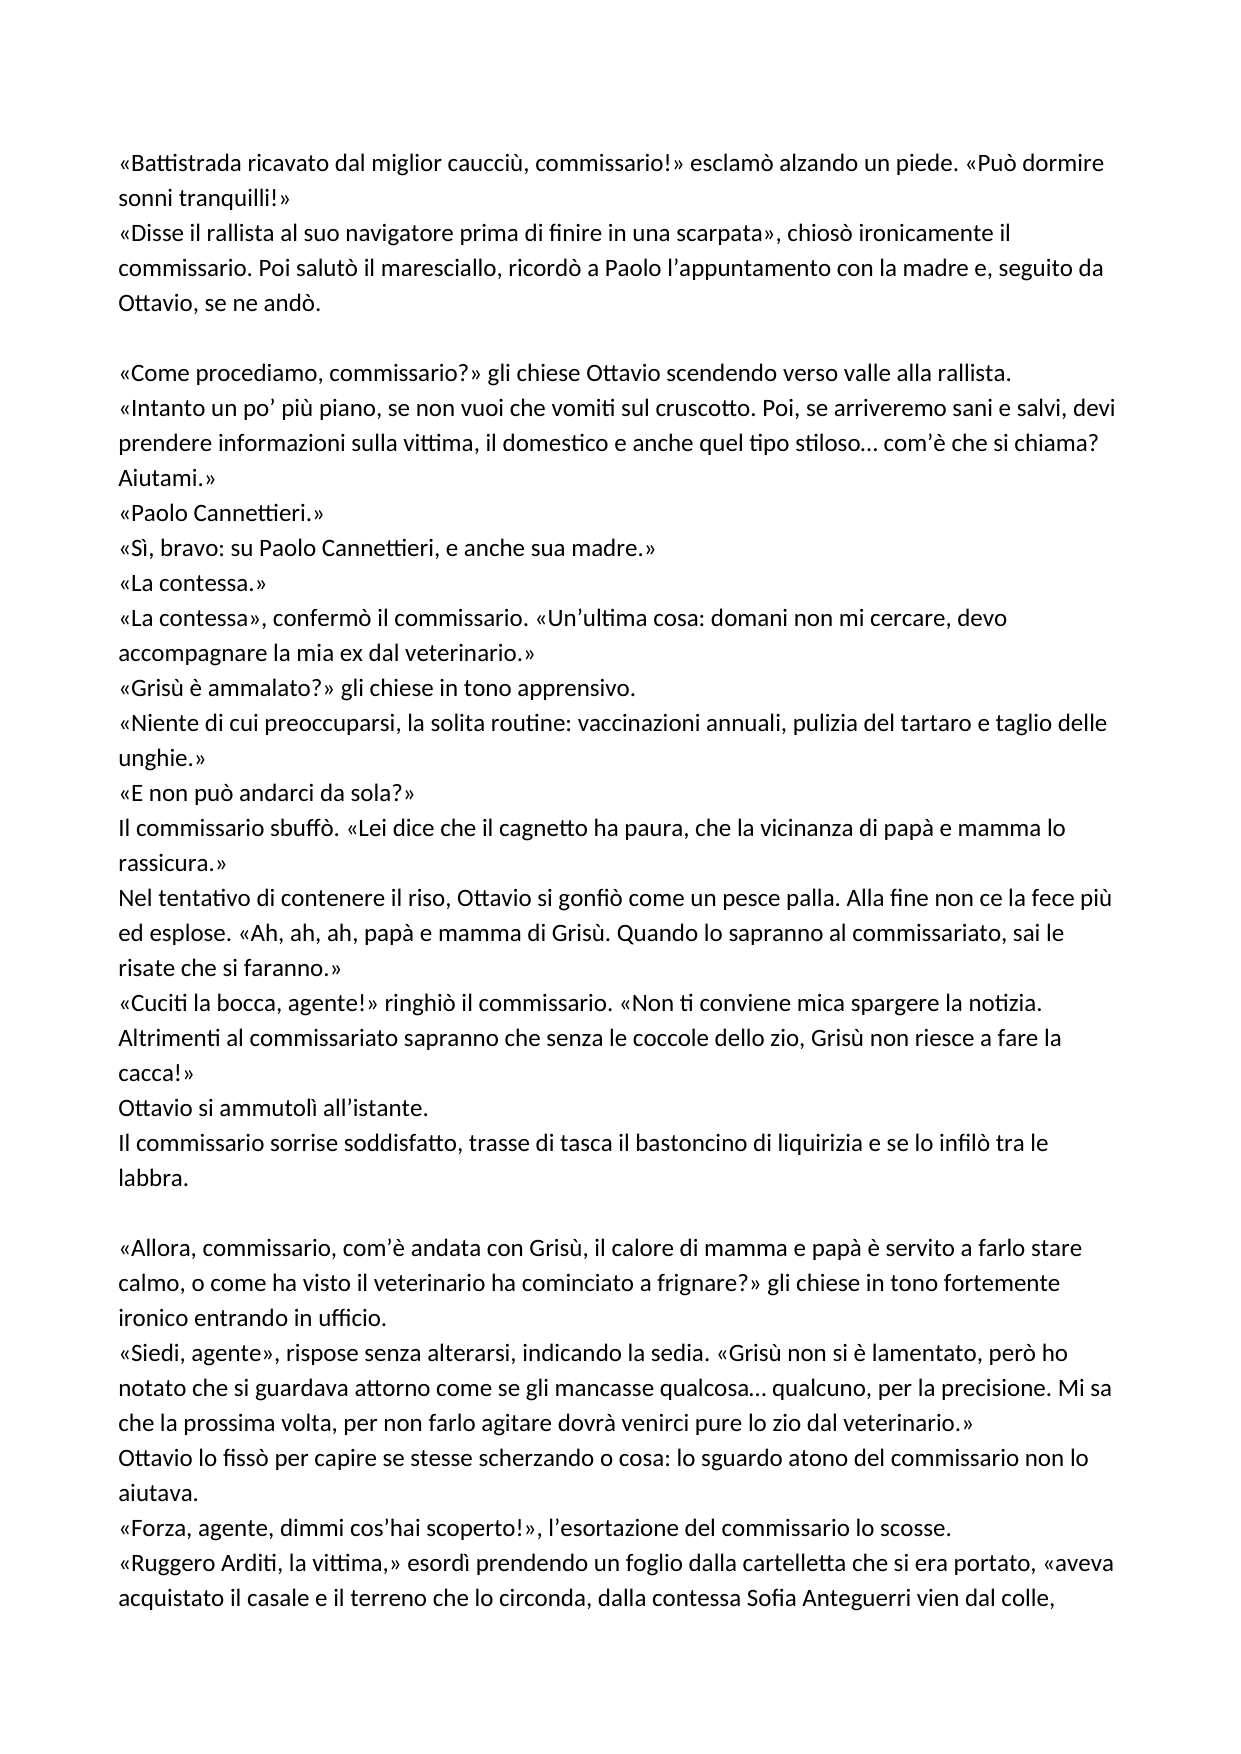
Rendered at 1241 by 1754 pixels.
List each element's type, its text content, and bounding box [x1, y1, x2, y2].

text «Allora, commissario, com’è andata con Grisù, il calore di mamma e papà è servito a farlo stare calmo, o come ha visto il veterinario ha cominciato a frignare?» gli chiese in tono fortemente ironico entrando in ufficio. [118, 1233, 1122, 1333]
text «Come procediamo, commissario?» gli chiese Ottavio scendendo verso valle alla rallista. [118, 358, 1122, 388]
text Il commissario sorrise soddisfatto, trasse di tasca il bastoncino di liquirizia e se lo infilò tra le labbra. [118, 1128, 1122, 1193]
text Il commissario sbuffò. «Lei dice che il cagnetto ha paura, che la vicinanza di papà e mamma lo rassicura.» [118, 813, 1122, 878]
text «Niente di cui preoccuparsi, la solita routine: vaccinazioni annuali, pulizia del tartaro e taglio delle unghie.» [118, 708, 1122, 773]
text «Siedi, agente», rispose senza alterarsi, indicando la sedia. «Grisù non si è lamentato, però ho notato che si guardava attorno come se gli mancasse qualcosa… qualcuno, per la precisione. Mi sa che la prossima volta, per non farlo agitare dovrà venirci pure lo zio dal veterinario.» [118, 1338, 1122, 1438]
text «La contessa», confermò il commissario. «Un’ultima cosa: domani non mi cercare, devo accompagnare la mia ex dal veterinario.» [118, 603, 1122, 668]
text «La contessa.» [118, 568, 1122, 598]
text «Sì, bravo: su Paolo Cannettieri, e anche sua madre.» [118, 533, 1122, 563]
text Ottavio lo fissò per capire se stesse scherzando o cosa: lo sguardo atono del commissario non lo aiutava. [118, 1443, 1122, 1508]
text Ottavio si ammutolì all’istante. [118, 1093, 1122, 1123]
text «Disse il rallista al suo navigatore prima di finire in una scarpata», chiosò ironicamente il commissario. Poi salutò il maresciallo, ricordò a Paolo l’appuntamento con la madre e, seguito da Ottavio, se ne andò. [118, 218, 1122, 318]
text «E non può andarci da sola?» [118, 778, 1122, 808]
text «Battistrada ricavato dal miglior caucciù, commissario!» esclamò alzando un piede. «Può dormire sonni tranquilli!» [118, 148, 1122, 213]
text «Cuciti la bocca, agente!» ringhiò il commissario. «Non ti conviene mica spargere la notizia. Altrimenti al commissariato sapranno che senza le coccole dello zio, Grisù non riesce a fare la cacca!» [118, 988, 1122, 1088]
text «Forza, agente, dimmi cos’hai scoperto!», l’esortazione del commissario lo scosse. [118, 1513, 1122, 1543]
text Nel tentativo di contenere il riso, Ottavio si gonfiò come un pesce palla. Alla fine non ce la fece più ed esplose. «Ah, ah, ah, papà e mamma di Grisù. Quando lo sapranno al commissariato, sai le risate che si faranno.» [118, 883, 1122, 983]
text «Intanto un po’ più piano, se non vuoi che vomiti sul cruscotto. Poi, se arriveremo sani e salvi, devi prendere informazioni sulla vittima, il domestico e anche quel tipo stiloso… com’è che si chiama? Aiutami.» [118, 393, 1122, 493]
text «Grisù è ammalato?» gli chiese in tono apprensivo. [118, 673, 1122, 703]
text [118, 1548, 1122, 1613]
text «Paolo Cannettieri.» [118, 498, 1122, 528]
